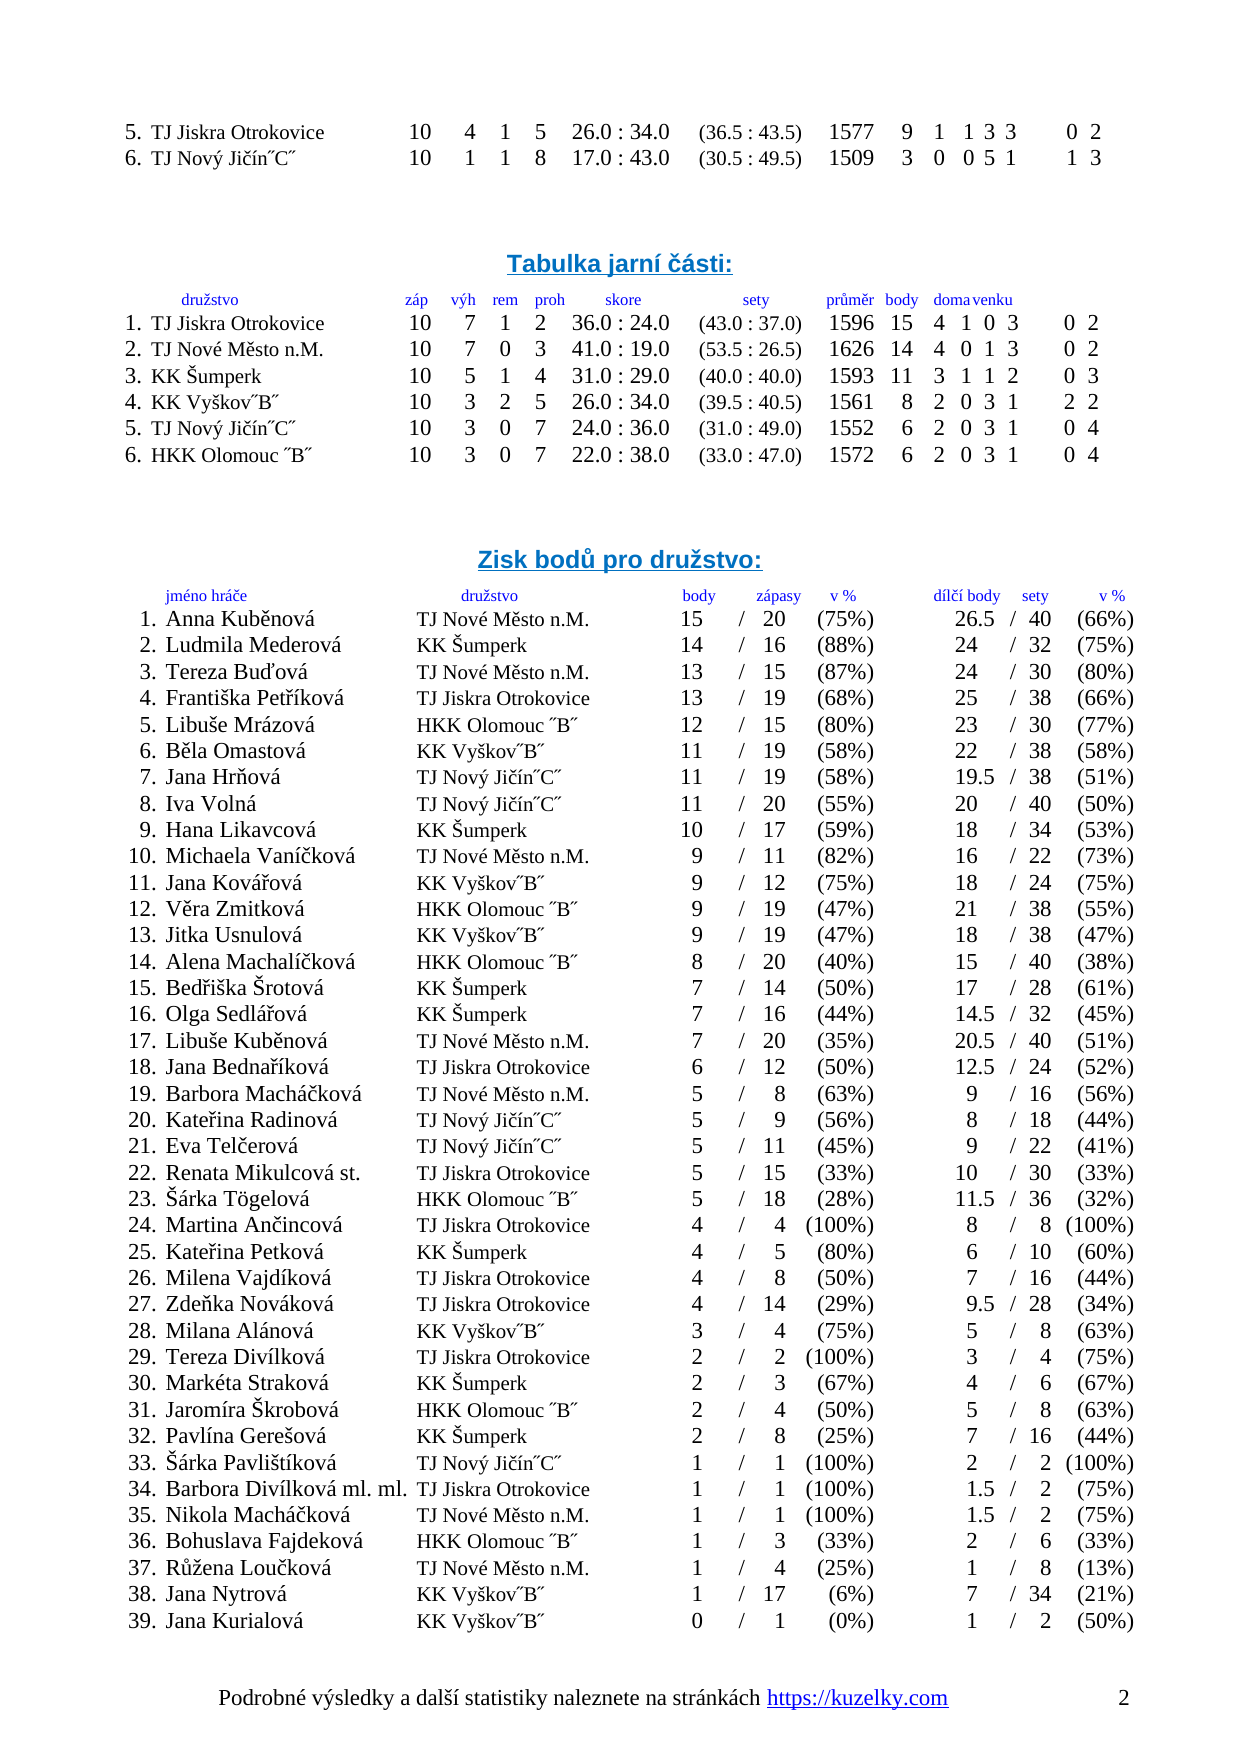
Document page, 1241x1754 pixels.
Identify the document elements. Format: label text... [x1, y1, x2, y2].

text 27. Zdeňka Nováková TJ Jiskra Otrokovice 4 / 14 (29%) 9.5 / 28 (34%) [106, 1290, 1134, 1317]
text 21. Eva Telčerová TJ Nový Jičín˝C˝ 5 / 11 (45%) 9 / 22 (41%) [106, 1132, 1134, 1159]
text 6. TJ Nový Jičín˝C˝ 10 1 1 8 17.0 : 43.0 (30.5 : 49.5) 1509 3 0 0 5 1 1 3 [106, 144, 1134, 171]
text 9. Hana Likavcová KK Šumperk 10 / 17 (59%) 18 / 34 (53%) [106, 816, 1134, 842]
text 25. Kateřina Petková KK Šumperk 4 / 5 (80%) 6 / 10 (60%) [106, 1238, 1134, 1264]
text 4. Františka Petříková TJ Jiskra Otrokovice 13 / 19 (68%) 25 / 38 (66%) [106, 684, 1134, 711]
text 28. Milana Alánová KK Vyškov˝B˝ 3 / 4 (75%) 5 / 8 (63%) [106, 1317, 1134, 1343]
text 5. TJ Nový Jičín˝C˝ 10 3 0 7 24.0 : 36.0 (31.0 : 49.0) 1552 6 2 0 3 1 0 4 [106, 414, 1134, 441]
text 39. Jana Kurialová KK Vyškov˝B˝ 0 / 1 (0%) 1 / 2 (50%) [106, 1607, 1134, 1633]
text 33. Šárka Pavlištíková TJ Nový Jičín˝C˝ 1 / 1 (100%) 2 / 2 (100%) [106, 1448, 1134, 1475]
text 35. Nikola Macháčková TJ Nové Město n.M. 1 / 1 (100%) 1.5 / 2 (75%) [106, 1501, 1134, 1528]
text 3. KK Šumperk 10 5 1 4 31.0 : 29.0 (40.0 : 40.0) 1593 11 3 1 1 2 0 3 [106, 362, 1134, 388]
text 5. Libuše Mrázová HKK Olomouc ˝B˝ 12 / 15 (80%) 23 / 30 (77%) [106, 711, 1134, 737]
text 2. TJ Nové Město n.M. 10 7 0 3 41.0 : 19.0 (53.5 : 26.5) 1626 14 4 0 1 3 0 2 [106, 335, 1134, 362]
text 6. Běla Omastová KK Vyškov˝B˝ 11 / 19 (58%) 22 / 38 (58%) [106, 737, 1134, 763]
text 24. Martina Ančincová TJ Jiskra Otrokovice 4 / 4 (100%) 8 / 8 (100%) [106, 1211, 1134, 1238]
text 19. Barbora Macháčková TJ Nové Město n.M. 5 / 8 (63%) 9 / 16 (56%) [106, 1079, 1134, 1106]
text družstvo záp výh rem proh skore sety průměr body doma venku [106, 290, 1134, 309]
text 37. Růžena Loučková TJ Nové Město n.M. 1 / 4 (25%) 1 / 8 (13%) [106, 1554, 1134, 1580]
text 36. Bohuslava Fajdeková HKK Olomouc ˝B˝ 1 / 3 (33%) 2 / 6 (33%) [106, 1528, 1134, 1554]
text 31. Jaromíra Škrobová HKK Olomouc ˝B˝ 2 / 4 (50%) 5 / 8 (63%) [106, 1396, 1134, 1422]
text 2. Ludmila Mederová KK Šumperk 14 / 16 (88%) 24 / 32 (75%) [106, 632, 1134, 658]
text 6. HKK Olomouc ˝B˝ 10 3 0 7 22.0 : 38.0 (33.0 : 47.0) 1572 6 2 0 3 1 0 4 [106, 441, 1134, 467]
text 30. Markéta Straková KK Šumperk 2 / 3 (67%) 4 / 6 (67%) [106, 1369, 1134, 1396]
text 18. Jana Bednaříková TJ Jiskra Otrokovice 6 / 12 (50%) 12.5 / 24 (52%) [106, 1053, 1134, 1079]
text 1. Anna Kuběnová TJ Nové Město n.M. 15 / 20 (75%) 26.5 / 40 (66%) [106, 605, 1134, 632]
text 7. Jana Hrňová TJ Nový Jičín˝C˝ 11 / 19 (58%) 19.5 / 38 (51%) [106, 763, 1134, 790]
text 38. Jana Nytrová KK Vyškov˝B˝ 1 / 17 (6%) 7 / 34 (21%) [106, 1580, 1134, 1607]
text 10. Michaela Vaníčková TJ Nové Město n.M. 9 / 11 (82%) 16 / 22 (73%) [106, 842, 1134, 869]
text Zisk bodů pro družstvo: [94, 545, 1145, 573]
text 5. TJ Jiskra Otrokovice 10 4 1 5 26.0 : 34.0 (36.5 : 43.5) 1577 9 1 1 3 3 0 2 [106, 118, 1134, 144]
text 16. Olga Sedlářová KK Šumperk 7 / 16 (44%) 14.5 / 32 (45%) [106, 1001, 1134, 1027]
text 8. Iva Volná TJ Nový Jičín˝C˝ 11 / 20 (55%) 20 / 40 (50%) [106, 790, 1134, 816]
text 17. Libuše Kuběnová TJ Nové Město n.M. 7 / 20 (35%) 20.5 / 40 (51%) [106, 1027, 1134, 1053]
text 11. Jana Kovářová KK Vyškov˝B˝ 9 / 12 (75%) 18 / 24 (75%) [106, 869, 1134, 895]
text Tabulka jarní části: [94, 248, 1145, 277]
text 23. Šárka Tögelová HKK Olomouc ˝B˝ 5 / 18 (28%) 11.5 / 36 (32%) [106, 1185, 1134, 1211]
text 20. Kateřina Radinová TJ Nový Jičín˝C˝ 5 / 9 (56%) 8 / 18 (44%) [106, 1106, 1134, 1132]
text 26. Milena Vajdíková TJ Jiskra Otrokovice 4 / 8 (50%) 7 / 16 (44%) [106, 1264, 1134, 1290]
text 12. Věra Zmitková HKK Olomouc ˝B˝ 9 / 19 (47%) 21 / 38 (55%) [106, 895, 1134, 921]
text 15. Bedřiška Šrotová KK Šumperk 7 / 14 (50%) 17 / 28 (61%) [106, 974, 1134, 1001]
text 22. Renata Mikulcová st. TJ Jiskra Otrokovice 5 / 15 (33%) 10 / 30 (33%) [106, 1159, 1134, 1185]
text 32. Pavlína Gerešová KK Šumperk 2 / 8 (25%) 7 / 16 (44%) [106, 1422, 1134, 1448]
text 4. KK Vyškov˝B˝ 10 3 2 5 26.0 : 34.0 (39.5 : 40.5) 1561 8 2 0 3 1 2 2 [106, 388, 1134, 414]
text 29. Tereza Divílková TJ Jiskra Otrokovice 2 / 2 (100%) 3 / 4 (75%) [106, 1343, 1134, 1369]
text 34. Barbora Divílková ml. ml. TJ Jiskra Otrokovice 1 / 1 (100%) 1.5 / 2 (75%) [106, 1475, 1134, 1501]
text jméno hráče družstvo body zápasy v % dílčí body sety v % [106, 586, 1134, 605]
text 13. Jitka Usnulová KK Vyškov˝B˝ 9 / 19 (47%) 18 / 38 (47%) [106, 921, 1134, 948]
text 3. Tereza Buďová TJ Nové Město n.M. 13 / 15 (87%) 24 / 30 (80%) [106, 658, 1134, 684]
text 1. TJ Jiskra Otrokovice 10 7 1 2 36.0 : 24.0 (43.0 : 37.0) 1596 15 4 1 0 3 0 2 [106, 309, 1134, 335]
text 14. Alena Machalíčková HKK Olomouc ˝B˝ 8 / 20 (40%) 15 / 40 (38%) [106, 948, 1134, 974]
